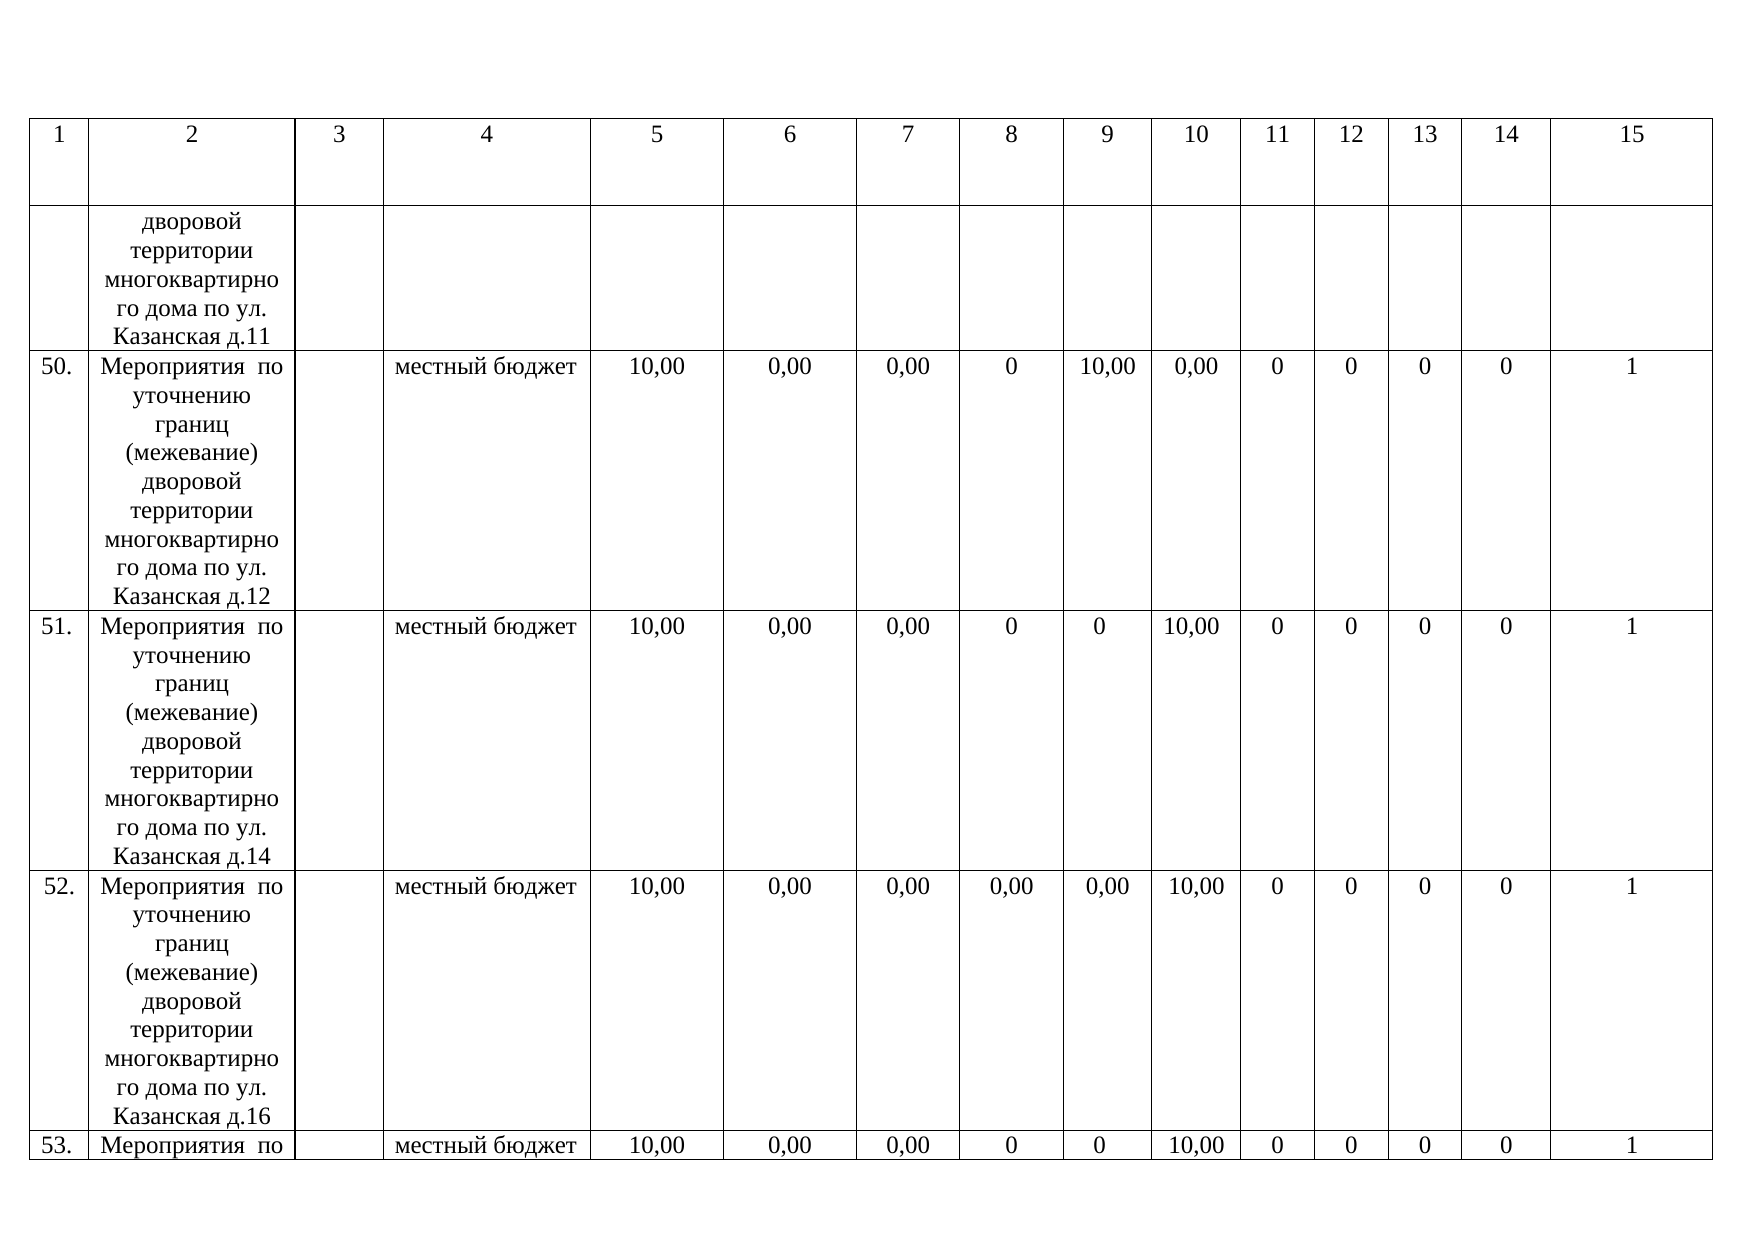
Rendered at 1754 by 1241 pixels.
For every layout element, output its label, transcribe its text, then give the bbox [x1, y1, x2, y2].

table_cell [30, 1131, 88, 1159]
table_header 3 [296, 119, 383, 205]
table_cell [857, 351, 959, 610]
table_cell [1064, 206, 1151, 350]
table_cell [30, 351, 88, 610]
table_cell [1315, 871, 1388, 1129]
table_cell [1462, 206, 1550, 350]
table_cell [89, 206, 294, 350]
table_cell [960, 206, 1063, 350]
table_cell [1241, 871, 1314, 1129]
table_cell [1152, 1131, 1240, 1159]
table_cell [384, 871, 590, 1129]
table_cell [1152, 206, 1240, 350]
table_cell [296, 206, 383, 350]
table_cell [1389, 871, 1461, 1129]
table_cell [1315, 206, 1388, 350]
table_header 4 [384, 119, 590, 205]
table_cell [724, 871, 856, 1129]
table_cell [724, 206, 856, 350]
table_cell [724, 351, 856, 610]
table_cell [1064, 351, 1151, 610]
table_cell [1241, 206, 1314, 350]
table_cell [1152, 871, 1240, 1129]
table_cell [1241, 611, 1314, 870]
table_header 1 [30, 119, 88, 205]
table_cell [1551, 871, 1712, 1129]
table_header 9 [1064, 119, 1151, 205]
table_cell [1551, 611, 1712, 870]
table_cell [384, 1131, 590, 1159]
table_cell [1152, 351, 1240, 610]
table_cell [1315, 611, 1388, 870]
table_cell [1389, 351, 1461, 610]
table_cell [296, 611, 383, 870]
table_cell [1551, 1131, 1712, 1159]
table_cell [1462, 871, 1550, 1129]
table_header 7 [857, 119, 959, 205]
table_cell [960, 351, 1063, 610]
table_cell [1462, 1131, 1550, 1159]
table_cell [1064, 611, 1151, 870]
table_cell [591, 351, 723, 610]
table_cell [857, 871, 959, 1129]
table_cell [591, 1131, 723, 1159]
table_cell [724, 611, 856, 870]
table_header 6 [724, 119, 856, 205]
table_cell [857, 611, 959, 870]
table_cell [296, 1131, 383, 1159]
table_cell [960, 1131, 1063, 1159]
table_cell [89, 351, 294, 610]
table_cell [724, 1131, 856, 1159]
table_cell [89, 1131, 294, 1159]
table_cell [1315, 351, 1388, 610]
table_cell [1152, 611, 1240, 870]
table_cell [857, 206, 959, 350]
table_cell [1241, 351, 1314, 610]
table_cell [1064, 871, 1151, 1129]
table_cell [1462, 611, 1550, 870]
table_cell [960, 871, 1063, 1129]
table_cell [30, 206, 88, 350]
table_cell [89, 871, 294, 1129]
table_header 2 [89, 119, 294, 205]
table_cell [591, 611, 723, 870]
table_header 15 [1551, 119, 1712, 205]
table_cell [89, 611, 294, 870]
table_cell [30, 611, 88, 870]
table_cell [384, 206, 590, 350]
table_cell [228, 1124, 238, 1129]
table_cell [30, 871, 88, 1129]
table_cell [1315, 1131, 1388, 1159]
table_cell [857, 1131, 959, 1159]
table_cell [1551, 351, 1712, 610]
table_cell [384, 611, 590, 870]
table_header 13 [1389, 119, 1461, 205]
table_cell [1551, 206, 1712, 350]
table_header 12 [1315, 119, 1388, 205]
table_header 10 [1152, 119, 1240, 205]
table_header 5 [591, 119, 723, 205]
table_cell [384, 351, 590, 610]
table_header 14 [1462, 119, 1550, 205]
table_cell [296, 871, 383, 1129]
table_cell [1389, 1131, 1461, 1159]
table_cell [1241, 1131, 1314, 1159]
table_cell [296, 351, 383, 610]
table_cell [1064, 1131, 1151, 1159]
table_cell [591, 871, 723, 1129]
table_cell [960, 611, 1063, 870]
table_header 8 [960, 119, 1063, 205]
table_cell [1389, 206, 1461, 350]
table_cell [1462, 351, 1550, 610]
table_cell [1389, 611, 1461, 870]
table_header 11 [1241, 119, 1314, 205]
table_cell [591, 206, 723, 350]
